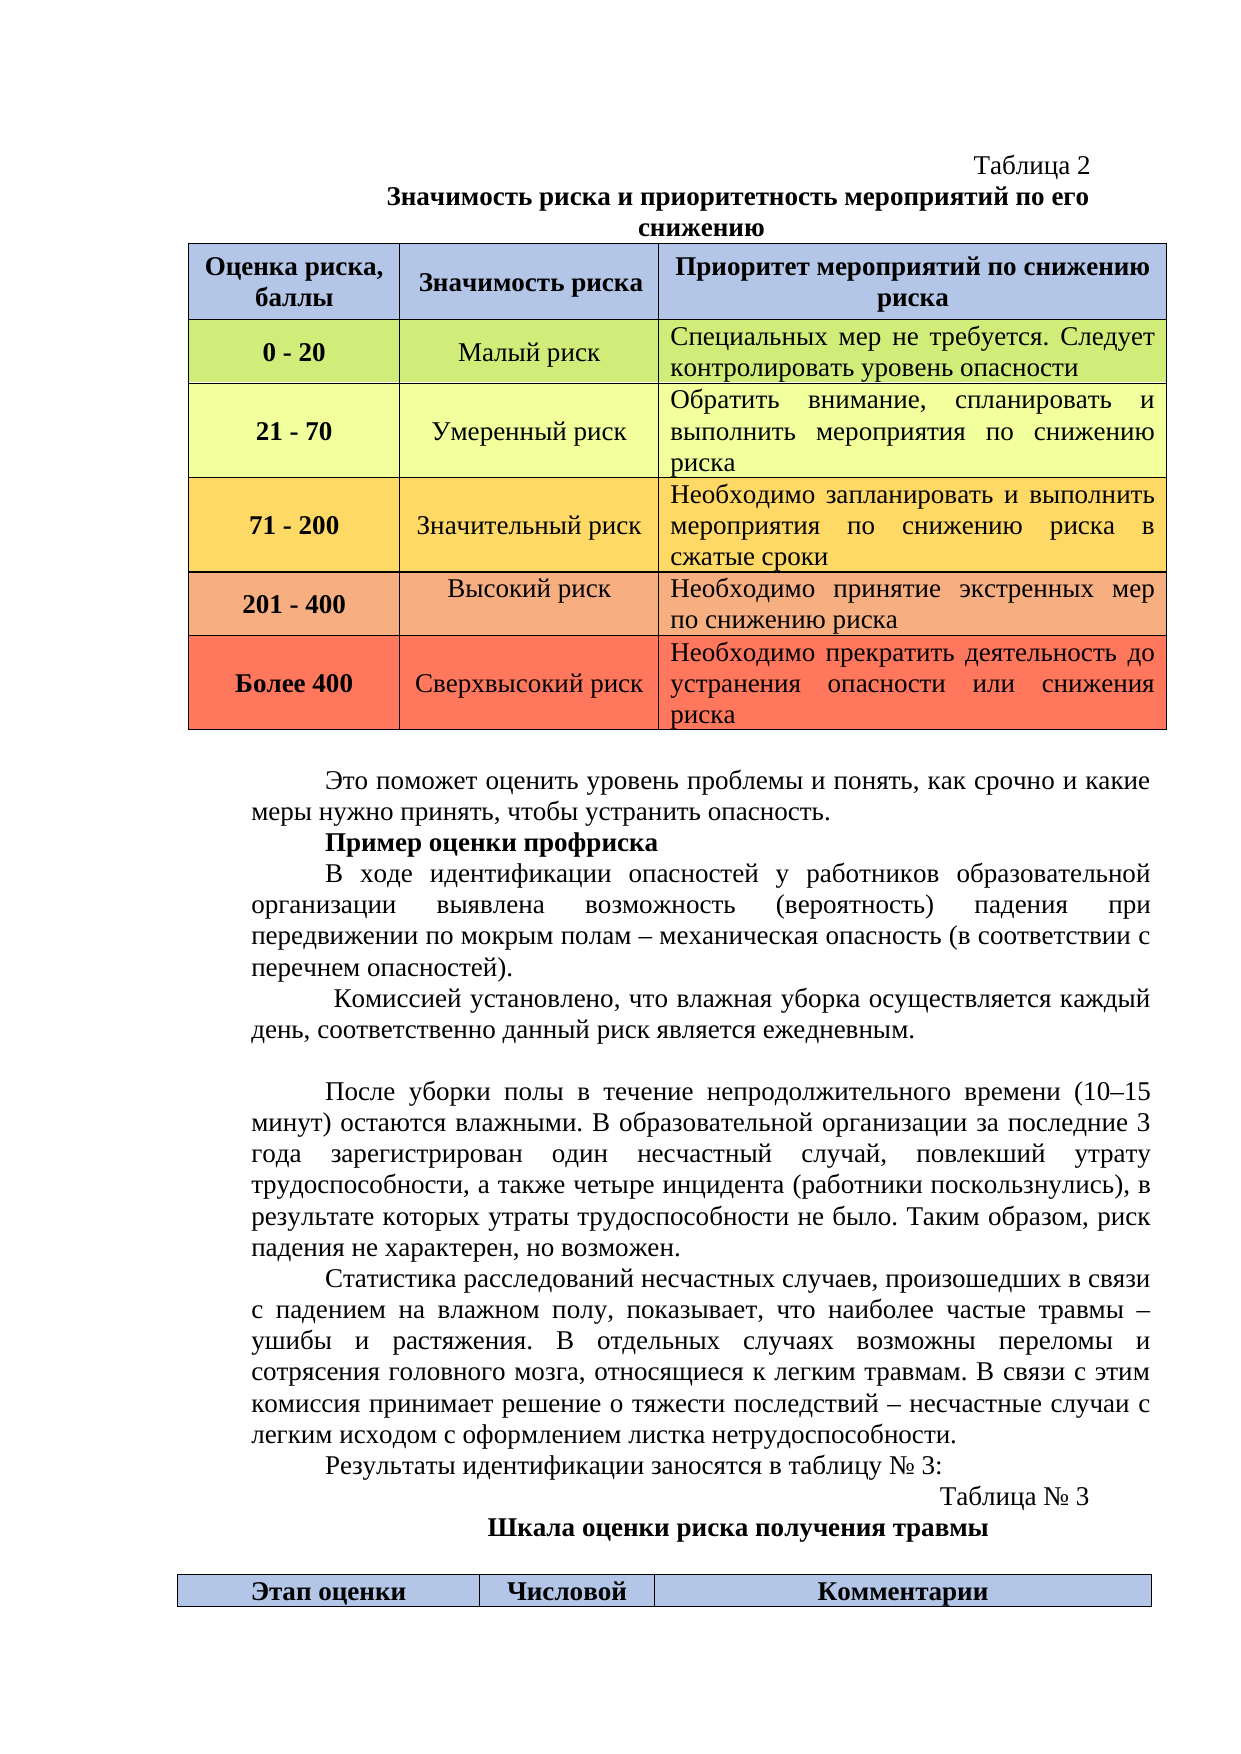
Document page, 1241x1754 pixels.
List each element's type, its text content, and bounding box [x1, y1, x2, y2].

table_cell Необходимо прекратить деятельность до устранения опасности или снижения риска [659, 636, 1166, 729]
table_cell Более 400 [189, 636, 399, 729]
text Это поможет оценить уровень проблемы и понять, как срочно и какие меры нужно принять, чтобы устранить опасность. [251, 764, 1152, 826]
table_cell Необходимо запланировать и выполнить мероприятия по снижению риска в сжатые сроки [659, 478, 1166, 571]
text Шкала оценки риска получения травмы [251, 1511, 1152, 1542]
table_header Комментарии [655, 1575, 1151, 1606]
table_cell Необходимо принятие экстренных мер по снижению риска [659, 573, 1166, 635]
table_cell Значительный риск [400, 478, 658, 571]
table_cell Сверхвысокий риск [400, 636, 658, 729]
table_cell 71 - 200 [189, 478, 399, 571]
text Результаты идентификации заносятся в таблицу № 3: [251, 1449, 1152, 1480]
text После уборки полы в течение непродолжительного времени (10–15 минут) остаются влажными. В образовательной организации за последние 3 года зарегистрирован один несчастный случай, повлекший утрату трудоспособности, а также четыре инцидента (работники поскользнулись), в результате которых утраты трудоспособности не было. Таким образом, риск падения не характерен, но возможен. [251, 1075, 1152, 1262]
text Комиссией установлено, что влажная уборка осуществляется каждый день, соответственно данный риск является ежедневным. [251, 982, 1152, 1044]
table_cell Умеренный риск [400, 384, 658, 477]
table_header Приоритет мероприятий по снижению риска [659, 244, 1166, 319]
table_header Значимость риска [400, 244, 658, 319]
text Таблица № 3 [251, 1480, 1152, 1511]
text Таблица 2 [251, 149, 1152, 180]
text Статистика расследований несчастных случаев, произошедших в связи с падением на влажном полу, показывает, что наиболее частые травмы – ушибы и растяжения. В отдельных случаях возможны переломы и сотрясения головного мозга, относящиеся к легким травмам. В связи с этим комиссия принимает решение о тяжести последствий – несчастные случаи с легким исходом с оформлением листка нетрудоспособности. [251, 1262, 1152, 1449]
table_cell Высокий риск [400, 573, 658, 635]
text Значимость риска и приоритетность мероприятий по его снижению [251, 180, 1152, 243]
table_header Этап оценки [178, 1575, 479, 1606]
table_cell 21 - 70 [189, 384, 399, 477]
table_header Оценка риска, баллы [189, 244, 399, 319]
table_cell Обратить внимание, спланировать и выполнить мероприятия по снижению риска [659, 384, 1166, 477]
table_cell Малый риск [400, 320, 658, 382]
text Пример оценки профриска [251, 826, 1152, 857]
table_cell 201 - 400 [189, 573, 399, 635]
table_cell Специальных мер не требуется. Следует контролировать уровень опасности [659, 320, 1166, 382]
table_header Числовой показатель [480, 1575, 654, 1606]
text В ходе идентификации опасностей у работников образовательной организации выявлена возможность (вероятность) падения при передвижении по мокрым полам – механическая опасность (в соответствии с перечнем опасностей). [251, 857, 1152, 982]
table_cell 0 - 20 [189, 320, 399, 382]
